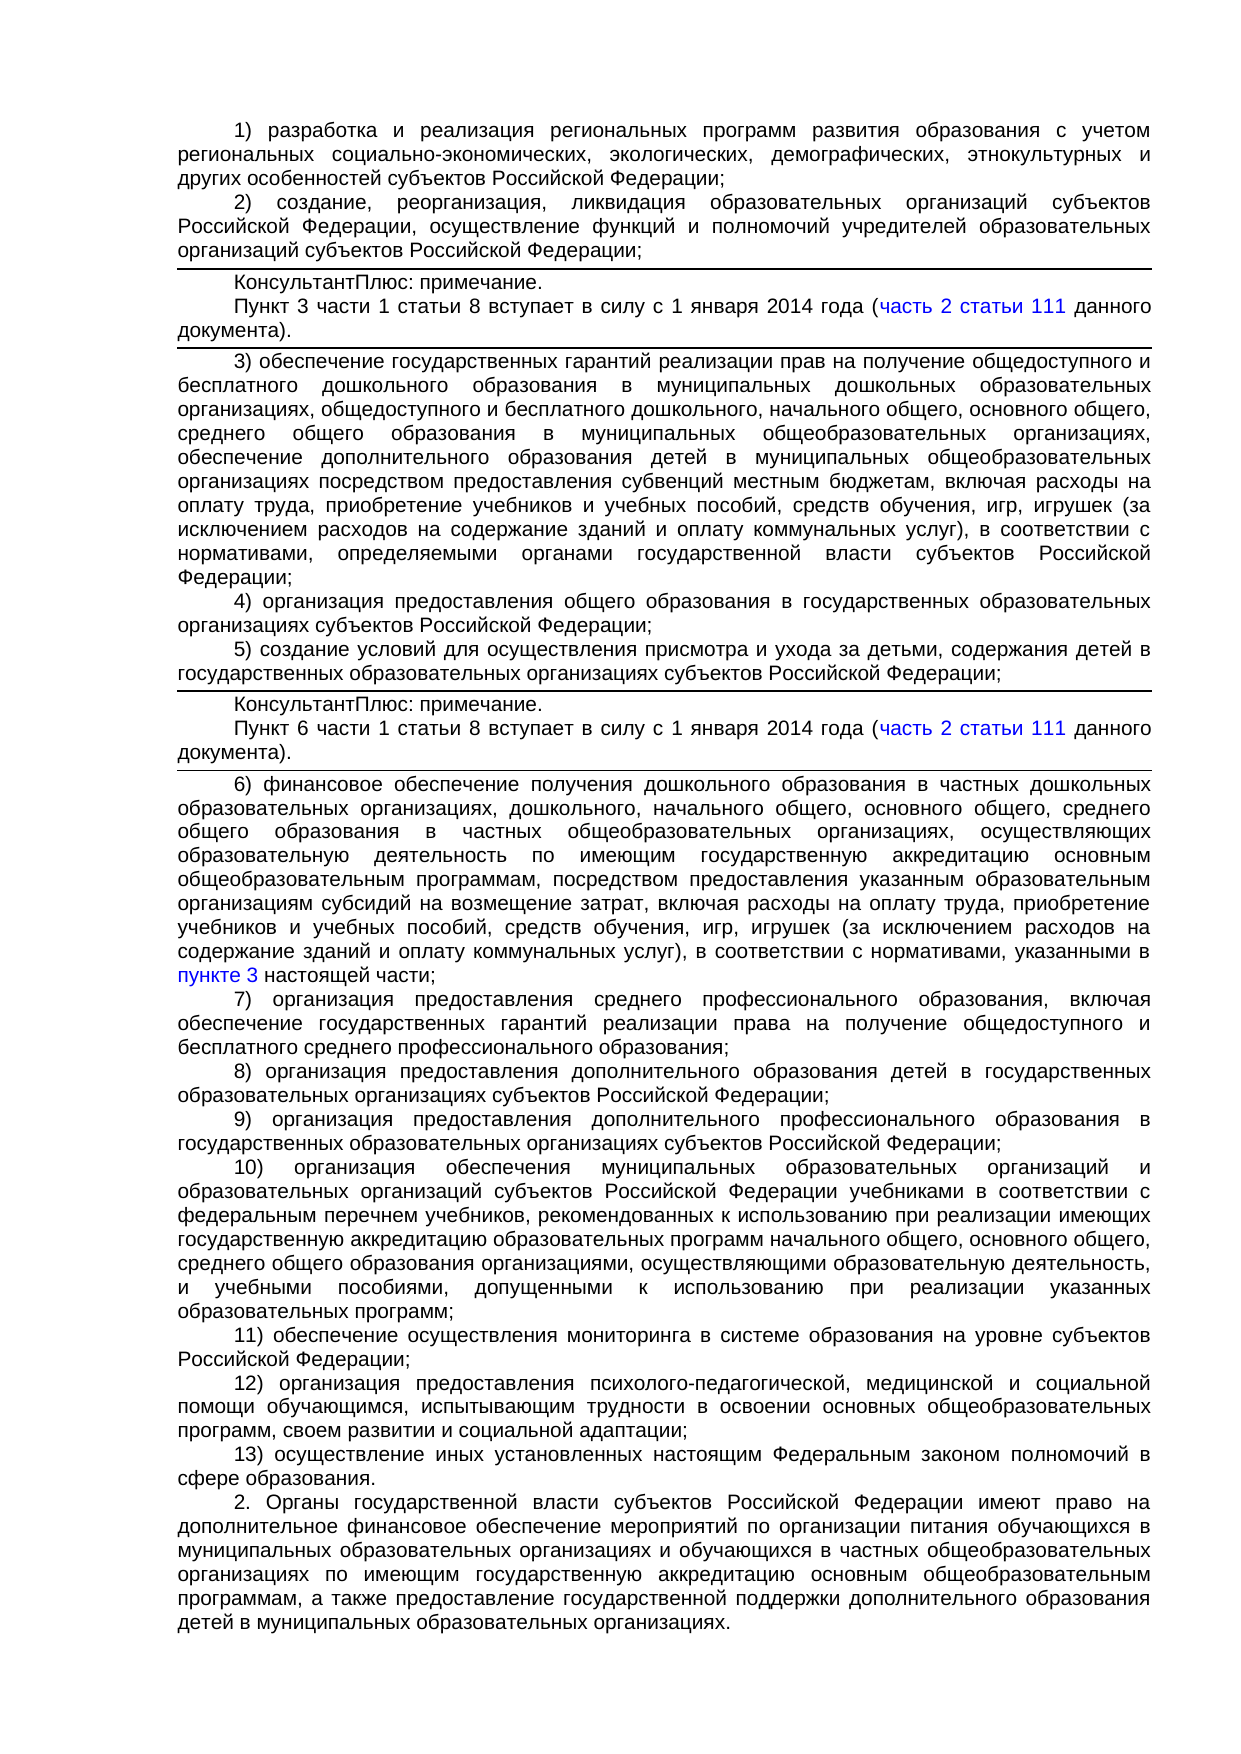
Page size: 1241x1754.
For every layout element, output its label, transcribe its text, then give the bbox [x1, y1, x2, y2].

text 3) обеспечение государственных гарантий реализации прав на получение общедоступного и бесплатного дошкольного образования в муниципальных дошкольных образовательных организациях, общедоступного и бесплатного дошкольного, начального общего, основного общего, среднего общего образования в муниципальных общеобразовательных организациях, обеспечение дополнительного образования детей в муниципальных общеобразовательных организациях посредством предоставления субвенций местным бюджетам, включая расходы на оплату труда, приобретение учебников и учебных пособий, средств обучения, игр, игрушек (за исключением расходов на содержание зданий и оплату коммунальных услуг), в соответствии с нормативами, определяемыми органами государственной власти субъектов Российской Федерации; [177, 349, 1152, 588]
text 8) организация предоставления дополнительного образования детей в государственных образовательных организациях субъектов Российской Федерации; [177, 1059, 1152, 1107]
text 2. Органы государственной власти субъектов Российской Федерации имеют право на дополнительное финансовое обеспечение мероприятий по организации питания обучающихся в муниципальных образовательных организациях и обучающихся в частных общеобразовательных организациях по имеющим государственную аккредитацию основным общеобразовательным программам, а также предоставление государственной поддержки дополнительного образования детей в муниципальных образовательных организациях. [177, 1490, 1152, 1634]
text КонсультантПлюс: примечание. [177, 270, 1152, 293]
text 11) обеспечение осуществления мониторинга в системе образования на уровне субъектов Российской Федерации; [177, 1322, 1152, 1370]
text 10) организация обеспечения муниципальных образовательных организаций и образовательных организаций субъектов Российской Федерации учебниками в соответствии с федеральным перечнем учебников, рекомендованных к использованию при реализации имеющих государственную аккредитацию образовательных программ начального общего, основного общего, среднего общего образования организациями, осуществляющими образовательную деятельность, и учебными пособиями, допущенными к использованию при реализации указанных образовательных программ; [177, 1155, 1152, 1322]
text 6) финансовое обеспечение получения дошкольного образования в частных дошкольных образовательных организациях, дошкольного, начального общего, основного общего, среднего общего образования в частных общеобразовательных организациях, осуществляющих образовательную деятельность по имеющим государственную аккредитацию основным общеобразовательным программам, посредством предоставления указанным образовательным организациям субсидий на возмещение затрат, включая расходы на оплату труда, приобретение учебников и учебных пособий, средств обучения, игр, игрушек (за исключением расходов на содержание зданий и оплату коммунальных услуг), в соответствии с нормативами, указанными в пункте 3 настоящей части; [177, 771, 1152, 987]
text 12) организация предоставления психолого-педагогической, медицинской и социальной помощи обучающимся, испытывающим трудности в освоении основных общеобразовательных программ, своем развитии и социальной адаптации; [177, 1370, 1152, 1442]
text 5) создание условий для осуществления присмотра и ухода за детьми, содержания детей в государственных образовательных организациях субъектов Российской Федерации; [177, 636, 1152, 684]
text 9) организация предоставления дополнительного профессионального образования в государственных образовательных организациях субъектов Российской Федерации; [177, 1107, 1152, 1155]
text 2) создание, реорганизация, ликвидация образовательных организаций субъектов Российской Федерации, осуществление функций и полномочий учредителей образовательных организаций субъектов Российской Федерации; [177, 190, 1152, 262]
text Пункт 6 части 1 статьи 8 вступает в силу с 1 января 2014 года (часть 2 статьи 111 данного документа). [177, 716, 1152, 764]
text 7) организация предоставления среднего профессионального образования, включая обеспечение государственных гарантий реализации права на получение общедоступного и бесплатного среднего профессионального образования; [177, 987, 1152, 1059]
text Пункт 3 части 1 статьи 8 вступает в силу с 1 января 2014 года (часть 2 статьи 111 данного документа). [177, 293, 1152, 341]
text 13) осуществление иных установленных настоящим Федеральным законом полномочий в сфере образования. [177, 1442, 1152, 1490]
text 4) организация предоставления общего образования в государственных образовательных организациях субъектов Российской Федерации; [177, 588, 1152, 636]
text 1) разработка и реализация региональных программ развития образования с учетом региональных социально-экономических, экологических, демографических, этнокультурных и других особенностей субъектов Российской Федерации; [177, 118, 1152, 190]
text КонсультантПлюс: примечание. [177, 692, 1152, 716]
